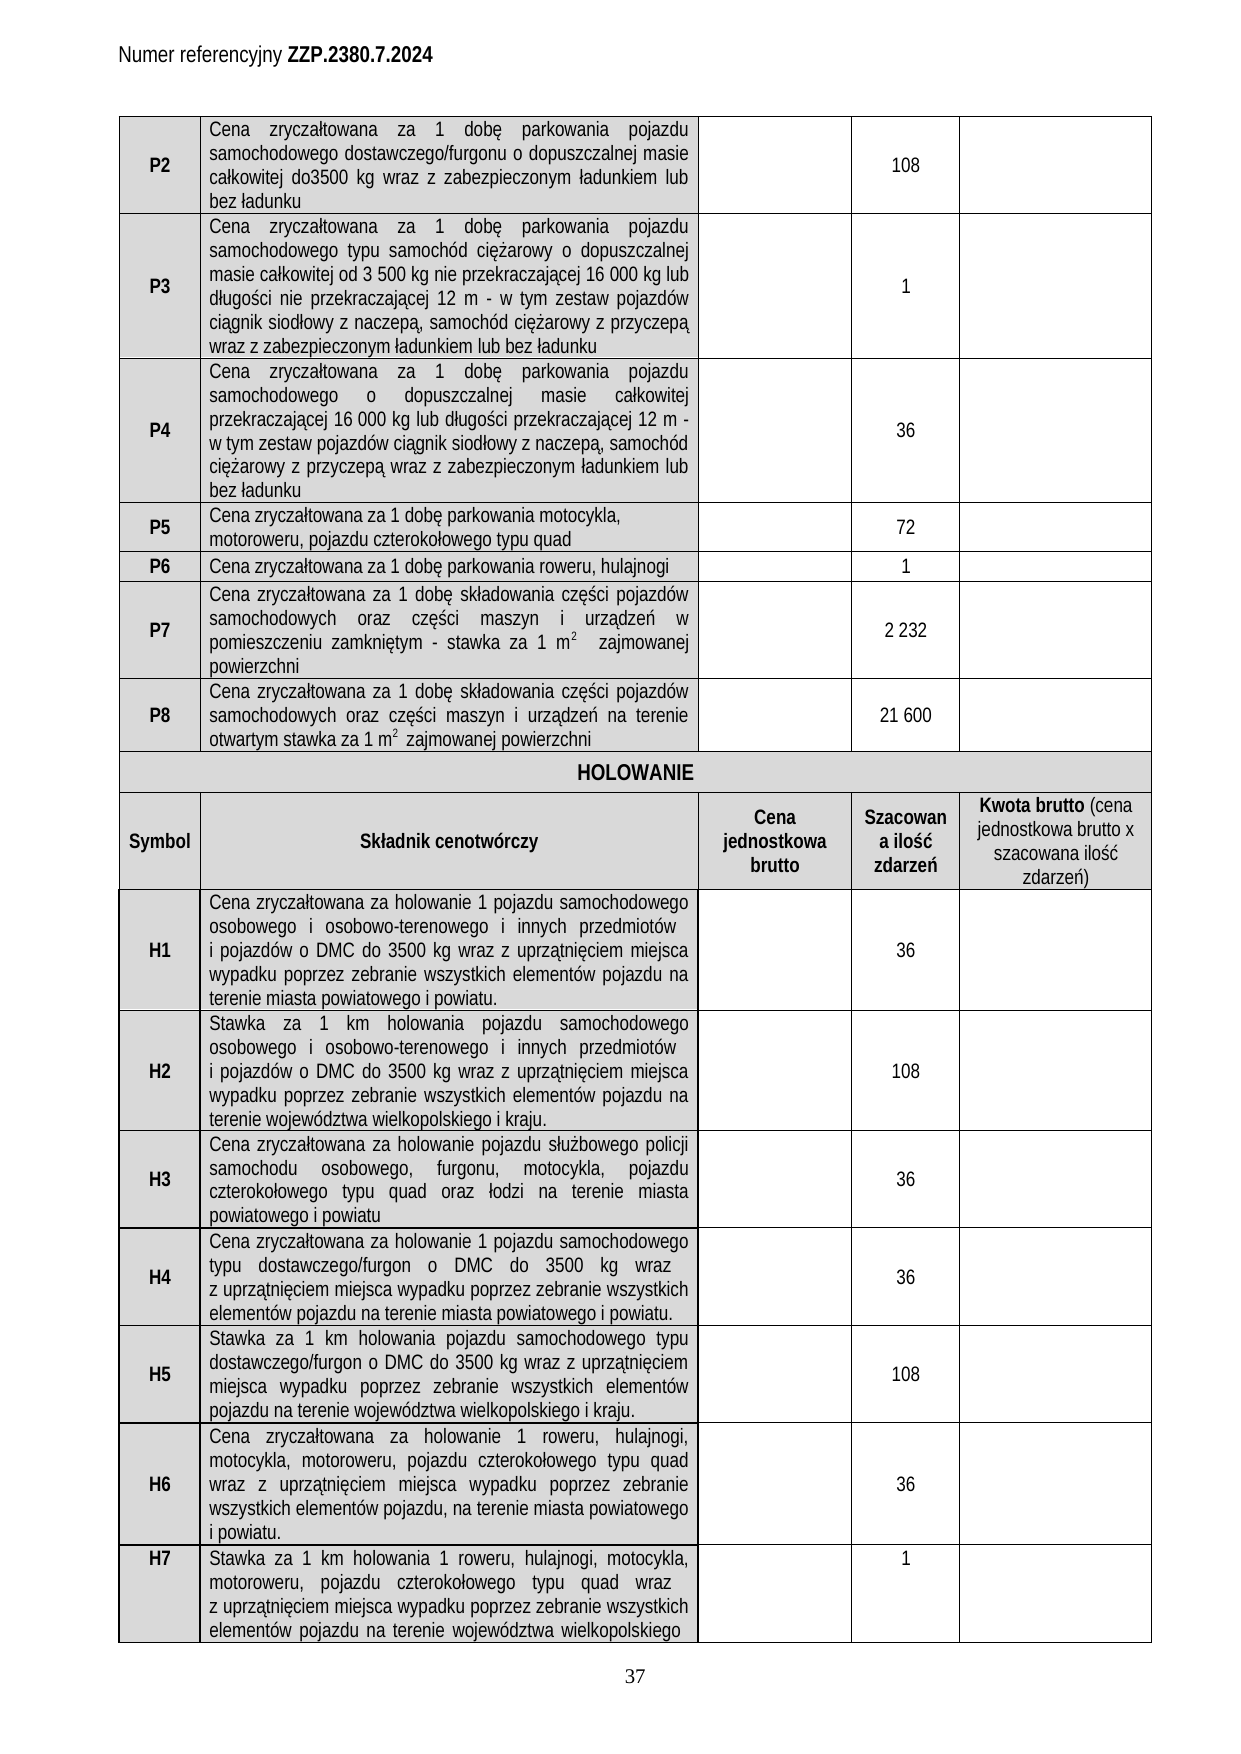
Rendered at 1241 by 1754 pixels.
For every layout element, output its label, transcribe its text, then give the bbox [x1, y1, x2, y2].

table_cell 72 [852, 503, 959, 551]
table_cell P8 [120, 679, 200, 751]
table_cell H2 [120, 1011, 199, 1130]
table_header 108 [852, 117, 959, 213]
table_cell [699, 1545, 851, 1642]
table_cell Kwota brutto (cena jednostkowa brutto x szacowana ilość zdarzeń) [960, 793, 1151, 889]
table_cell [699, 1011, 851, 1130]
table_cell [960, 359, 1151, 502]
table_cell [960, 1326, 1151, 1422]
table_cell [960, 1545, 1151, 1642]
table_cell Cena zryczałtowana za 1 dobę parkowania roweru, hulajnogi [201, 552, 698, 581]
table_cell 36 [852, 1228, 959, 1325]
table_cell H7 [120, 1546, 199, 1642]
table_cell [960, 1011, 1151, 1130]
table_cell Cena zryczałtowana za 1 dobę parkowania motocykla, motoroweru, pojazdu czterokołowego typu quad [201, 503, 698, 551]
table_cell [960, 679, 1151, 751]
table_cell H6 [120, 1424, 199, 1544]
table_cell [960, 503, 1151, 551]
table_cell H5 [120, 1326, 199, 1422]
table_cell HOLOWANIE [120, 752, 1151, 792]
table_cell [201, 1546, 697, 1642]
table_cell 1 [852, 1545, 959, 1642]
table_cell Szacowana ilość zdarzeń [852, 793, 959, 889]
table_cell Cena zryczałtowana za 1 dobę składowania części pojazdów samochodowych oraz części maszyn i urządzeń w pomieszczeniu zamkniętym - stawka za 1 m2 zajmowanej powierzchni [201, 582, 698, 678]
table_cell Cena zryczałtowana za 1 dobę parkowania pojazdu samochodowego typu samochód ciężarowy o dopuszczalnej masie całkowitej od 3 500 kg nie przekraczającej 16 000 kg lub długości nie przekraczającej 12 m - w tym zestaw pojazdów ciągnik siodłowy z naczepą, samochód ciężarowy z przyczepą wraz z zabezpieczonym ładunkiem lub bez ładunku [201, 214, 698, 357]
table_cell [960, 1228, 1151, 1325]
table_cell P6 [120, 552, 200, 581]
table_cell Stawka za holowania pojazdu samochodowego typu dostawczego/furgon o DMC do 3500 kg wraz z uprzątnięciem miejsca wypadku poprzez zebranie wszystkich elementów pojazdu na terenie województwa wielkopolskiego i kraju. [201, 1326, 697, 1422]
table_cell [699, 1228, 851, 1325]
table_cell Składnik cenotwórczy [201, 793, 698, 889]
table_cell 2 232 [852, 582, 959, 678]
table_cell [699, 1423, 851, 1544]
table_cell H3 [120, 1131, 199, 1227]
table_cell Cena zryczałtowana za holowanie 1 pojazdu samochodowego typu dostawczego/furgon o DMC do wraz z uprzątnięciem miejsca wypadku poprzez zebranie wszystkich elementów pojazdu na terenie miasta powiatowego i powiatu. [201, 1229, 697, 1325]
table_cell [699, 1131, 851, 1227]
table_cell 36 [852, 1423, 959, 1544]
table_cell 1 [852, 552, 959, 581]
table_cell 108 [852, 1011, 959, 1130]
table_header Cena zryczałtowana za 1 dobę parkowania pojazdu samochodowego dostawczego/furgonu o dopuszczalnej masie całkowitej do3500 kg wraz z zabezpieczonym ładunkiem lub bez ładunku [201, 117, 698, 213]
table_cell [699, 214, 851, 357]
table_cell 21 600 [852, 679, 959, 751]
table_cell [960, 582, 1151, 678]
table_cell Cena zryczałtowana za holowanie 1 pojazdu samochodowego osobowego i osobowo-terenowego i innych przedmiotów i pojazdów o DMC do wraz z uprzątnięciem miejsca wypadku poprzez zebranie wszystkich elementów pojazdu na terenie miasta powiatowego i powiatu. [201, 890, 697, 1009]
table_cell [699, 359, 851, 502]
table_cell P3 [120, 214, 200, 357]
table_header P2 [120, 117, 200, 213]
table_cell Cena jednostkowa brutto [699, 793, 851, 889]
table_cell 36 [852, 1131, 959, 1227]
table_cell [960, 214, 1151, 357]
table_cell [960, 890, 1151, 1009]
table_cell 36 [852, 359, 959, 502]
table_cell [699, 503, 851, 551]
table_cell [699, 552, 851, 581]
table_cell Cena zryczałtowana za 1 dobę parkowania pojazdu samochodowego o dopuszczalnej masie całkowitej przekraczającej 16 000 kg lub długości przekraczającej 12 m - w tym zestaw pojazdów ciągnik siodłowy z naczepą, samochód ciężarowy z przyczepą wraz z zabezpieczonym ładunkiem lub bez ładunku [201, 359, 698, 502]
table_cell 1 [852, 214, 959, 357]
table_cell [960, 1423, 1151, 1544]
table_cell [699, 890, 851, 1009]
table_cell Cena zryczałtowana za 1 dobę składowania części pojazdów samochodowych oraz części maszyn i urządzeń na terenie otwartym stawka za 1 m2 zajmowanej powierzchni [201, 679, 698, 751]
table_cell P7 [120, 582, 200, 678]
table_header [960, 117, 1151, 213]
table_cell [699, 679, 851, 751]
table_cell 108 [852, 1326, 959, 1422]
table_cell Cena zryczałtowana za holowanie pojazdu służbowego policji samochodu osobowego, furgonu, motocykla, pojazdu czterokołowego typu quad oraz łodzi na terenie miasta powiatowego i powiatu [201, 1131, 697, 1227]
table_cell Cena zryczałtowana za holowanie 1 roweru, hulajnogi, motocykla, motoroweru, pojazdu czterokołowego typu quad wraz z uprzątnięciem miejsca wypadku poprzez zebranie wszystkich elementów pojazdu, na terenie miasta powiatowego i powiatu. [201, 1424, 697, 1544]
table_cell 36 [852, 890, 959, 1009]
table_cell [960, 1131, 1151, 1227]
table_cell P4 [120, 359, 200, 502]
table_cell [960, 552, 1151, 581]
table_cell [699, 582, 851, 678]
table_cell Stawka za holowania pojazdu samochodowego osobowego i osobowo-terenowego i innych przedmiotów i pojazdów o DMC do wraz z uprzątnięciem miejsca wypadku poprzez zebranie wszystkich elementów pojazdu na terenie województwa wielkopolskiego i kraju. [201, 1011, 697, 1130]
table_cell H4 [120, 1229, 199, 1325]
table_cell [699, 1326, 851, 1422]
table_header [699, 117, 851, 213]
table_cell P5 [120, 503, 200, 551]
table_cell H1 [120, 890, 199, 1009]
table_cell Symbol [120, 793, 200, 889]
